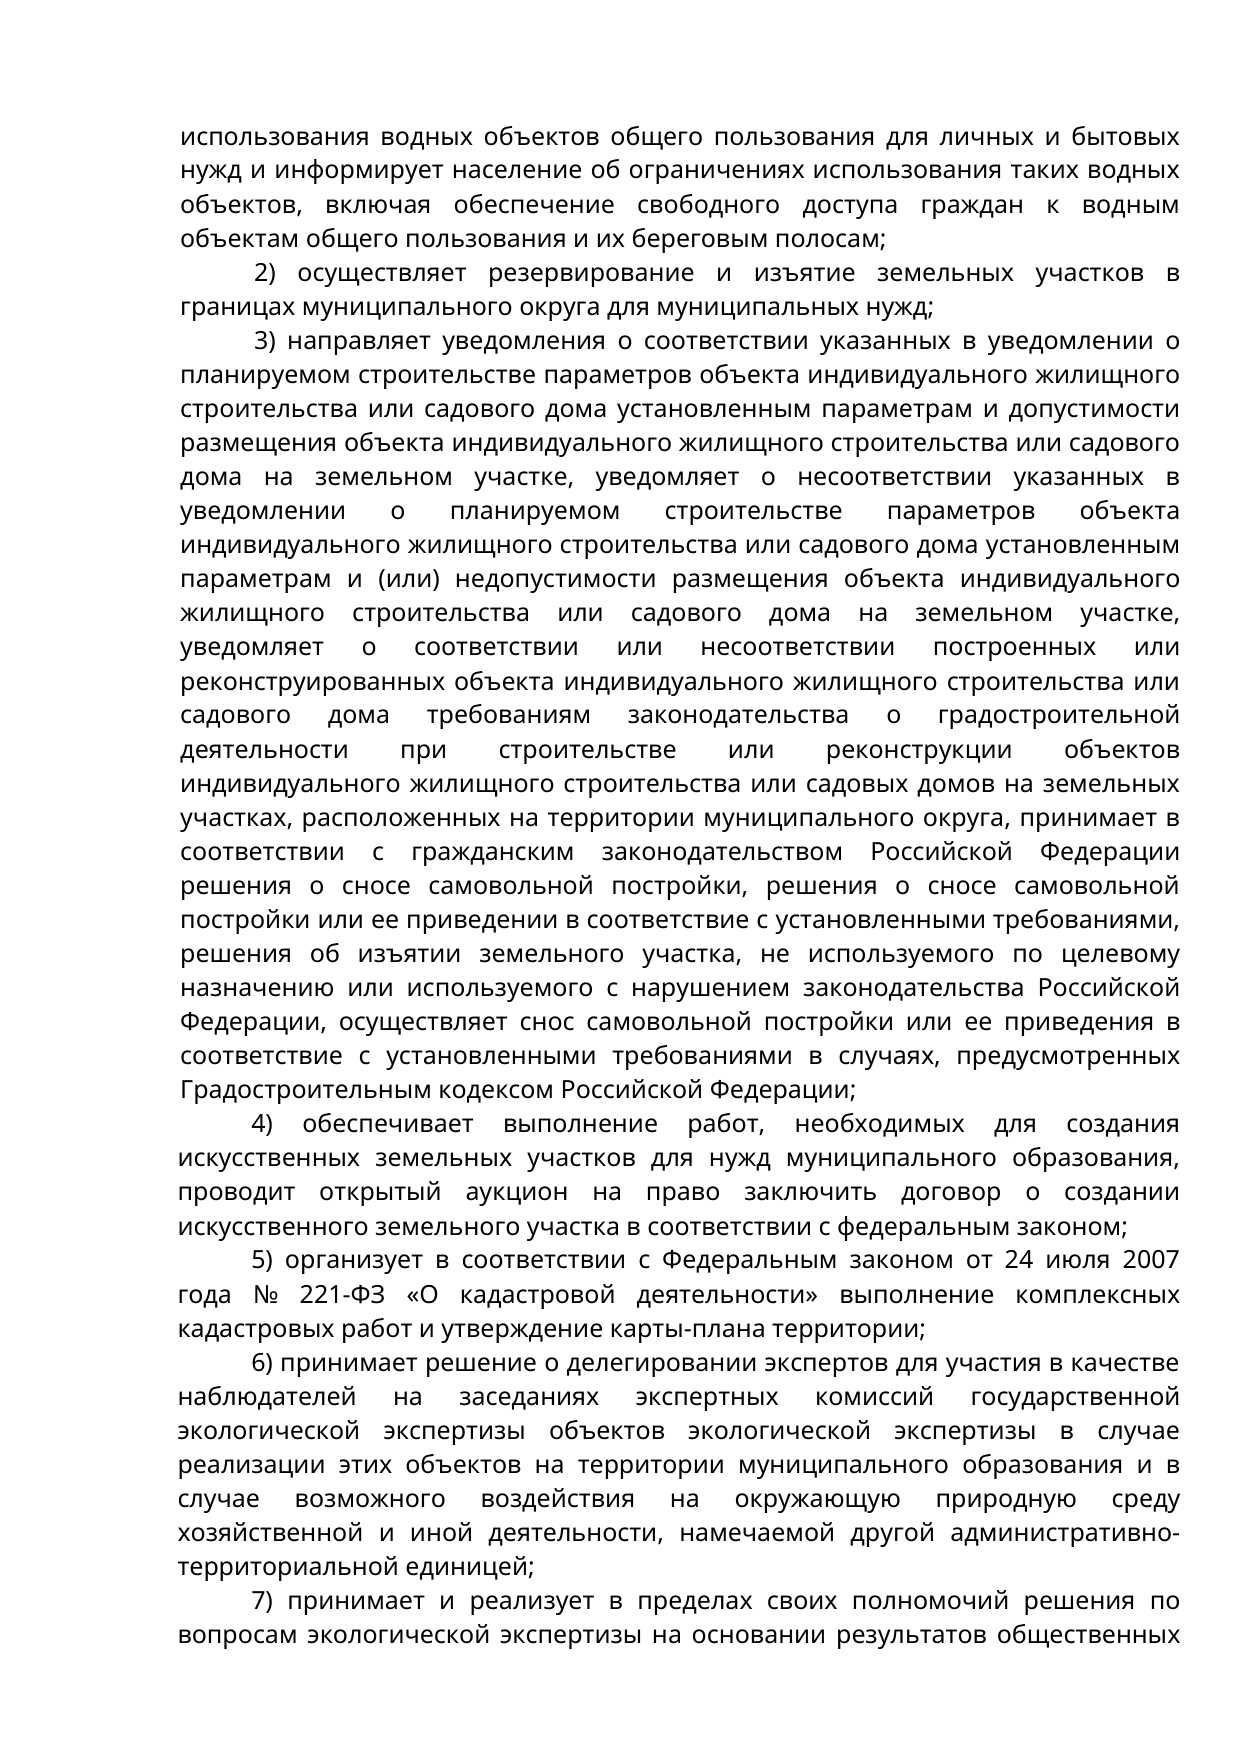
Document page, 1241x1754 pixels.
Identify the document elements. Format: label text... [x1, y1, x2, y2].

text 2) осуществляет резервирование и изъятие земельных участков в границах муниципального округа для муниципальных нужд; [180, 254, 1181, 322]
text 5) организует в соответствии с Федеральным законом от 24 июля 2007 года № 221-ФЗ «О кадастровой деятельности» выполнение комплексных кадастровых работ и утверждение карты-плана территории; [177, 1242, 1181, 1344]
text 3) направляет уведомления о соответствии указанных в уведомлении о планируемом строительстве параметров объекта индивидуального жилищного строительства или садового дома установленным параметрам и допустимости размещения объекта индивидуального жилищного строительства или садового дома на земельном участке, уведомляет о несоответствии указанных в уведомлении о планируемом строительстве параметров объекта индивидуального жилищного строительства или садового дома установленным параметрам и (или) недопустимости размещения объекта индивидуального жилищного строительства или садового дома на земельном участке, уведомляет о соответствии или несоответствии построенных или реконструированных объекта индивидуального жилищного строительства или садового дома требованиям законодательства о градостроительной деятельности при строительстве или реконструкции объектов индивидуального жилищного строительства или садовых домов на земельных участках, расположенных на территории муниципального округа, принимает в соответствии с гражданским законодательством Российской Федерации решения о сносе самовольной постройки, решения о сносе самовольной постройки или ее приведении в соответствие с установленными требованиями, решения об изъятии земельного участка, не используемого по целевому назначению или используемого с нарушением законодательства Российской Федерации, осуществляет снос самовольной постройки или ее приведения в соответствие с установленными требованиями в случаях, предусмотренных Градостроительным кодексом Российской Федерации; [180, 322, 1181, 1106]
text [177, 1583, 1181, 1651]
text 6) принимает решение о делегировании экспертов для участия в качестве наблюдателей на заседаниях экспертных комиссий государственной экологической экспертизы объектов экологической экспертизы в случае реализации этих объектов на территории муниципального образования и в случае возможного воздействия на окружающую природную среду хозяйственной и иной деятельности, намечаемой другой административно-территориальной единицей; [177, 1344, 1181, 1583]
text 4) обеспечивает выполнение работ, необходимых для создания искусственных земельных участков для нужд муниципального образования, проводит открытый аукцион на право заключить договор о создании искусственного земельного участка в соответствии с федеральным законом; [177, 1106, 1181, 1242]
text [180, 118, 1181, 254]
